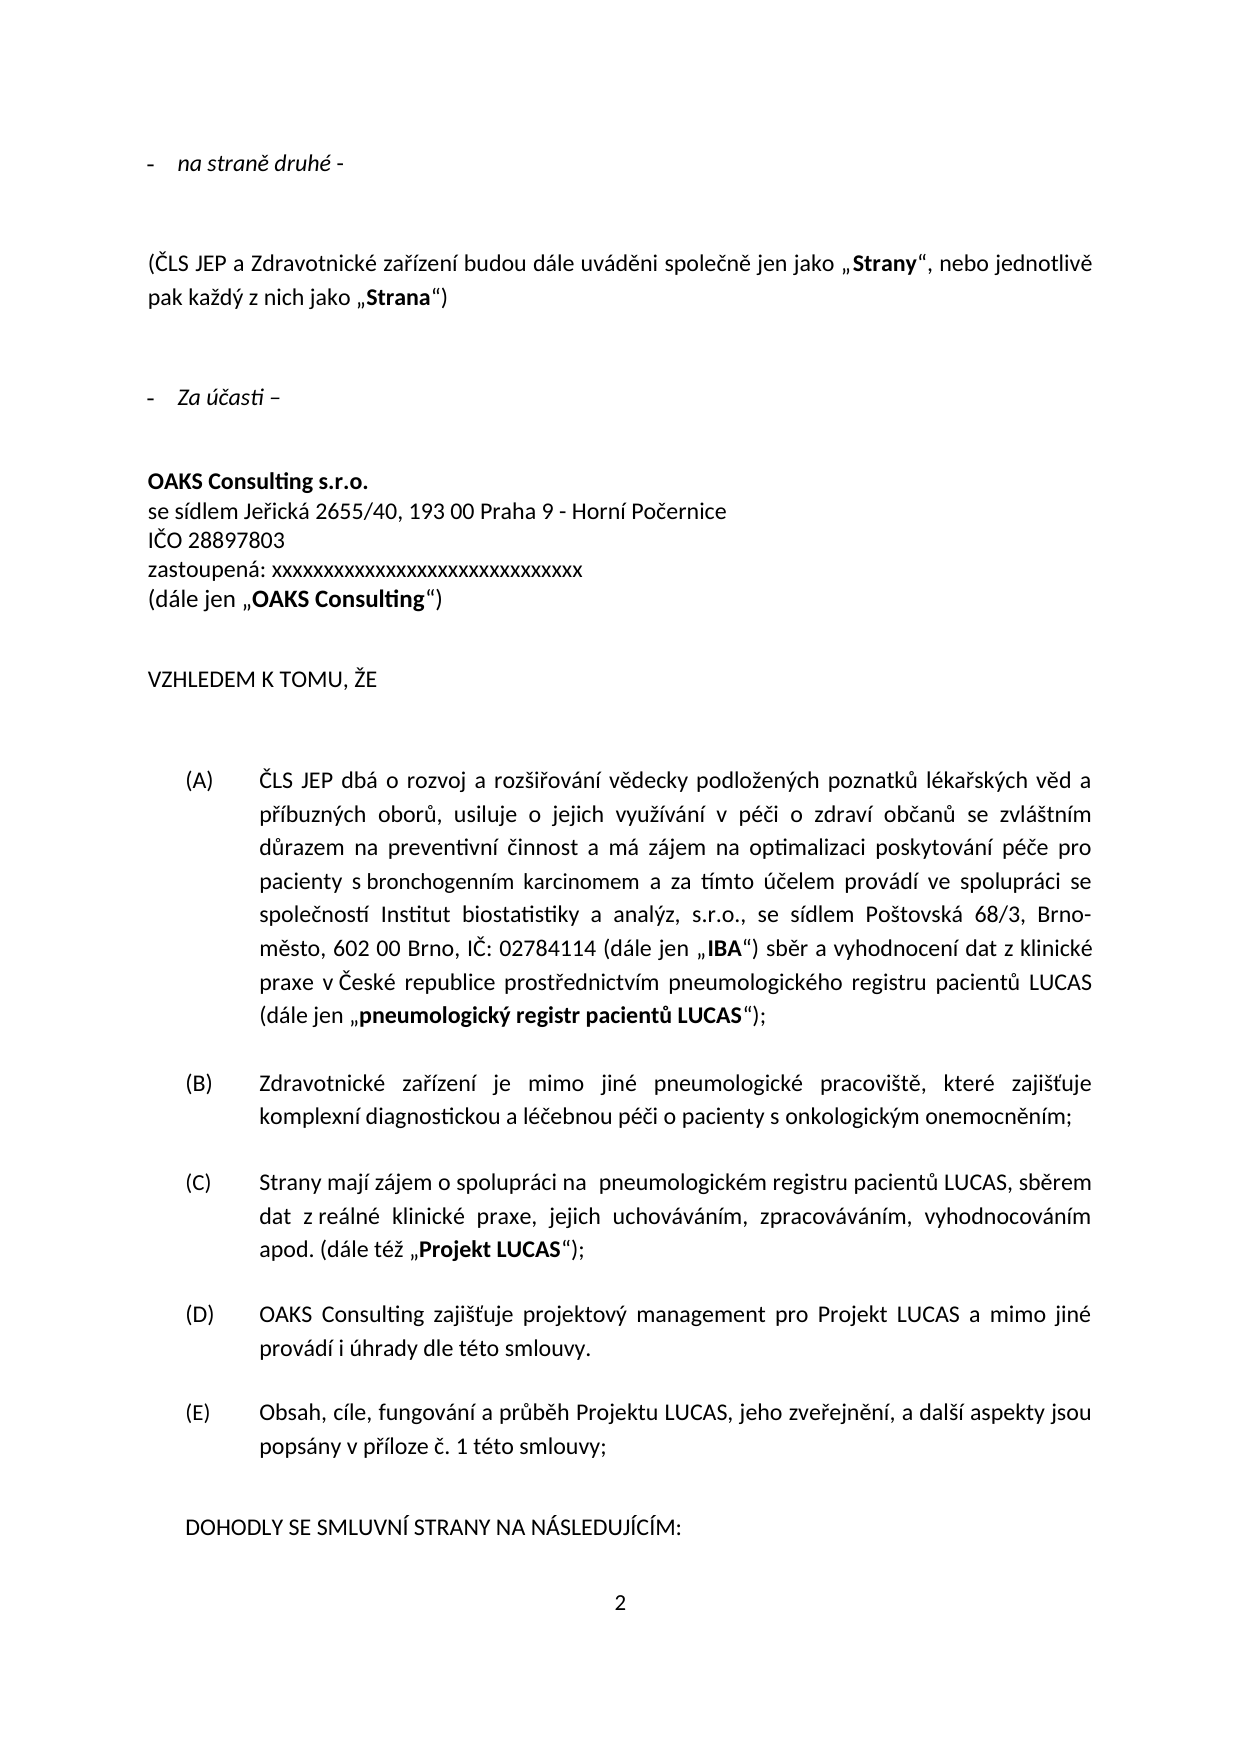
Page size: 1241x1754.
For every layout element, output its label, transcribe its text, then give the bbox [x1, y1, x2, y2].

text OAKS Consulting s.r.o. [148, 466, 1093, 496]
list OAKS Consulting zajišťuje projektový management pro Projekt LUCAS a mimo jiné provádí i úhrady dle této smlouvy. [185, 1299, 1093, 1362]
list ČLS JEP dbá o rozvoj a rozšiřování vědecky podložených poznatků lékařských věd a příbuzných oborů, usiluje o jejich využívání v péči o zdraví občanů se zvláštním důrazem na preventivní činnost a má zájem na optimalizaci poskytování péče pro pacienty s bronchogenním karcinomem a za tímto účelem provádí ve spolupráci se společností Institut biostatistiky a analýz, s.r.o., se sídlem Poštovská 68/3, Brno-město, 602 00 Brno, IČ: 02784114 (dále jen „IBA“) sběr a vyhodnocení dat z klinické praxe v České republice prostřednictvím pneumologického registru pacientů LUCAS (dále jen „pneumologický registr pacientů LUCAS“); [185, 765, 1093, 1030]
list Strany mají zájem o spolupráci na pneumologickém registru pacientů LUCAS, sběrem dat z reálné klinické praxe, jejich uchováváním, zpracováváním, vyhodnocováním apod. (dále též „Projekt LUCAS“); [185, 1167, 1093, 1264]
list Za účasti – [146, 382, 1093, 412]
text zastoupená: xxxxxxxxxxxxxxxxxxxxxxxxxxxxxx [148, 554, 1093, 583]
text VZHLEDEM K TOMU, ŽE [148, 664, 1093, 694]
list Zdravotnické zařízení je mimo jiné pneumologické pracoviště, které zajišťuje komplexní diagnostickou a léčebnou péči o pacienty s onkologickým onemocněním; [185, 1068, 1093, 1131]
text DOHODLY SE SMLUVNÍ STRANY NA NÁSLEDUJÍCÍM: [185, 1512, 1093, 1542]
list na straně druhé - [146, 148, 1093, 177]
text (ČLS JEP a Zdravotnické zařízení budou dále uváděni společně jen jako „Strany“, nebo jednotlivě pak každý z nich jako „Strana“) [148, 248, 1093, 311]
list Obsah, cíle, fungování a průběh Projektu LUCAS, jeho zveřejnění, a další aspekty jsou popsány v příloze č. 1 této smlouvy; [185, 1397, 1093, 1460]
text (dále jen „OAKS Consulting“) [148, 583, 1093, 614]
text IČO 28897803 [148, 525, 1093, 554]
text se sídlem Jeřická 2655/40, 193 00 Praha 9 - Horní Počernice [148, 496, 1093, 525]
